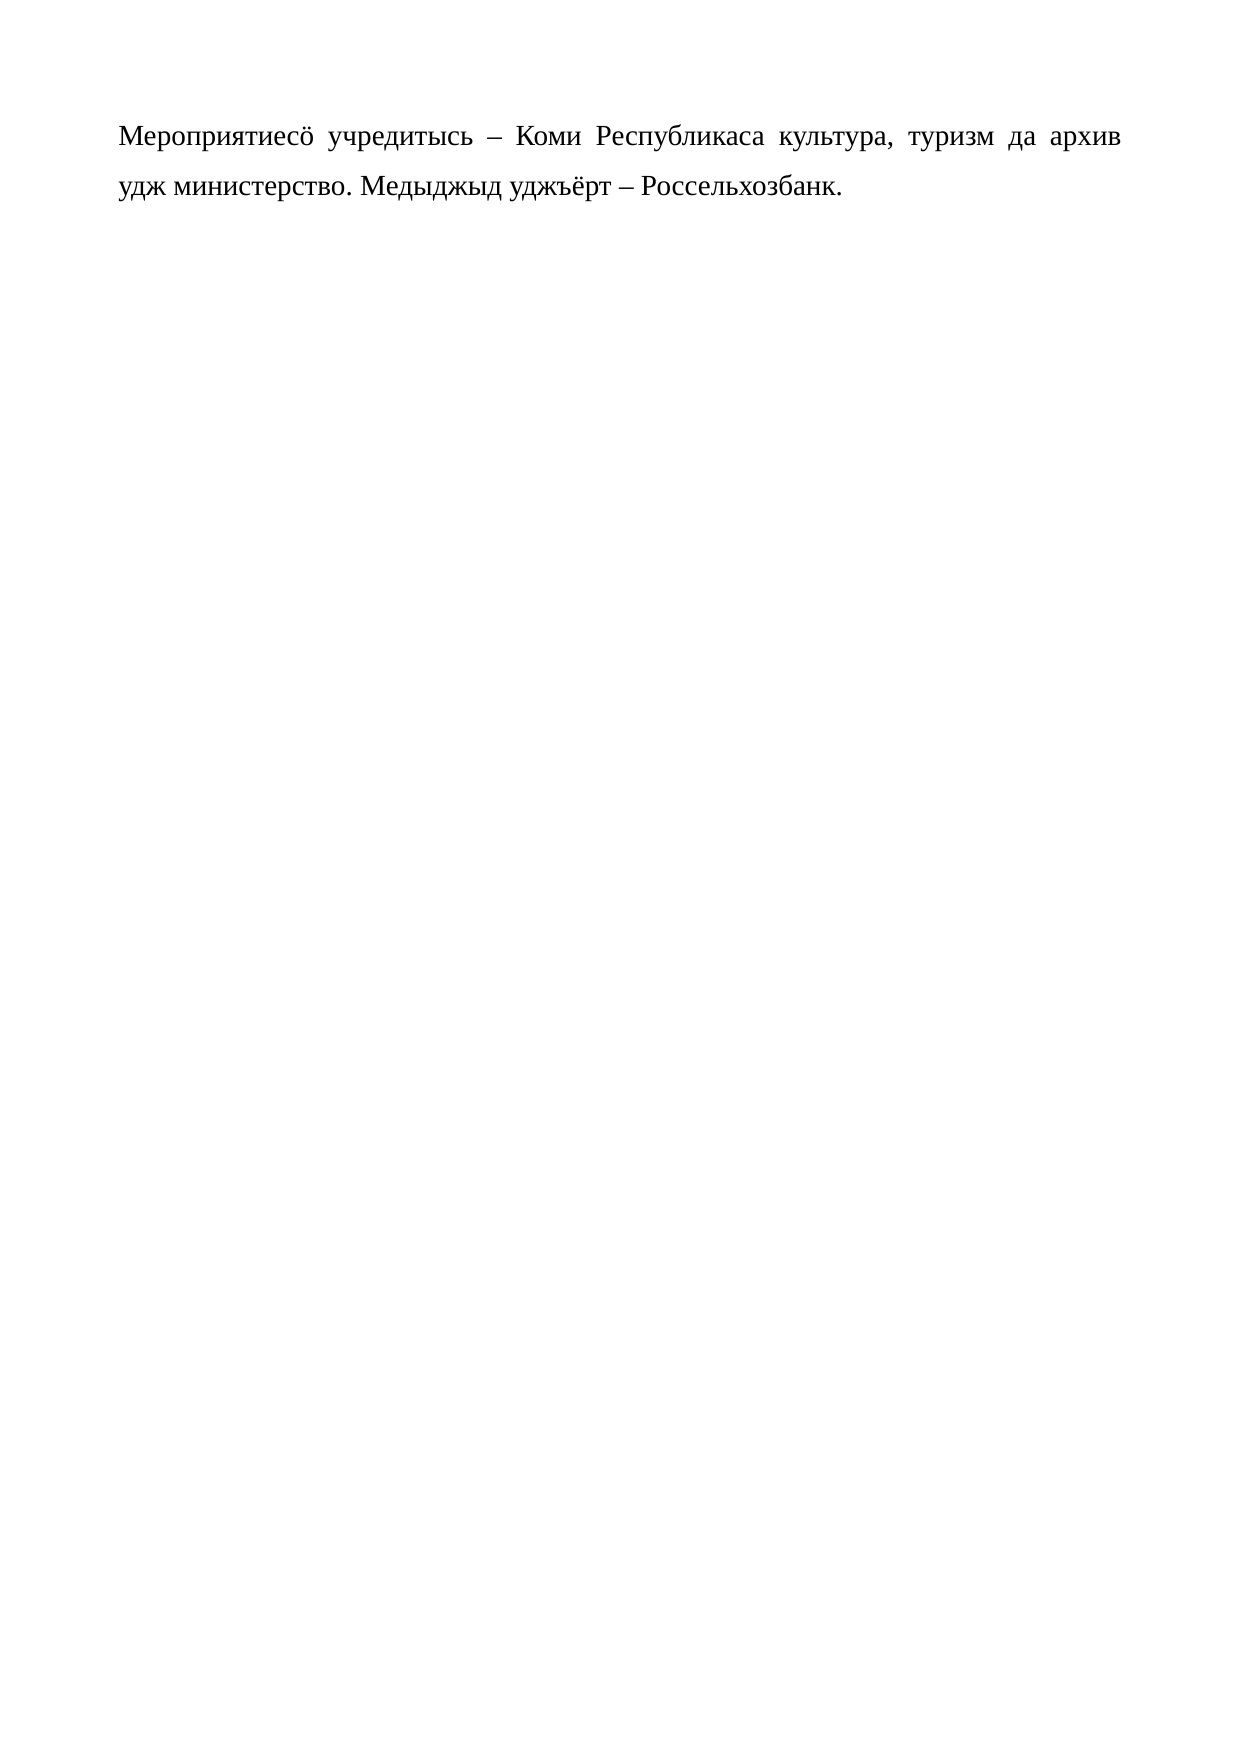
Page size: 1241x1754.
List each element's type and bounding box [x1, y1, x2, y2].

text [118, 118, 1122, 202]
